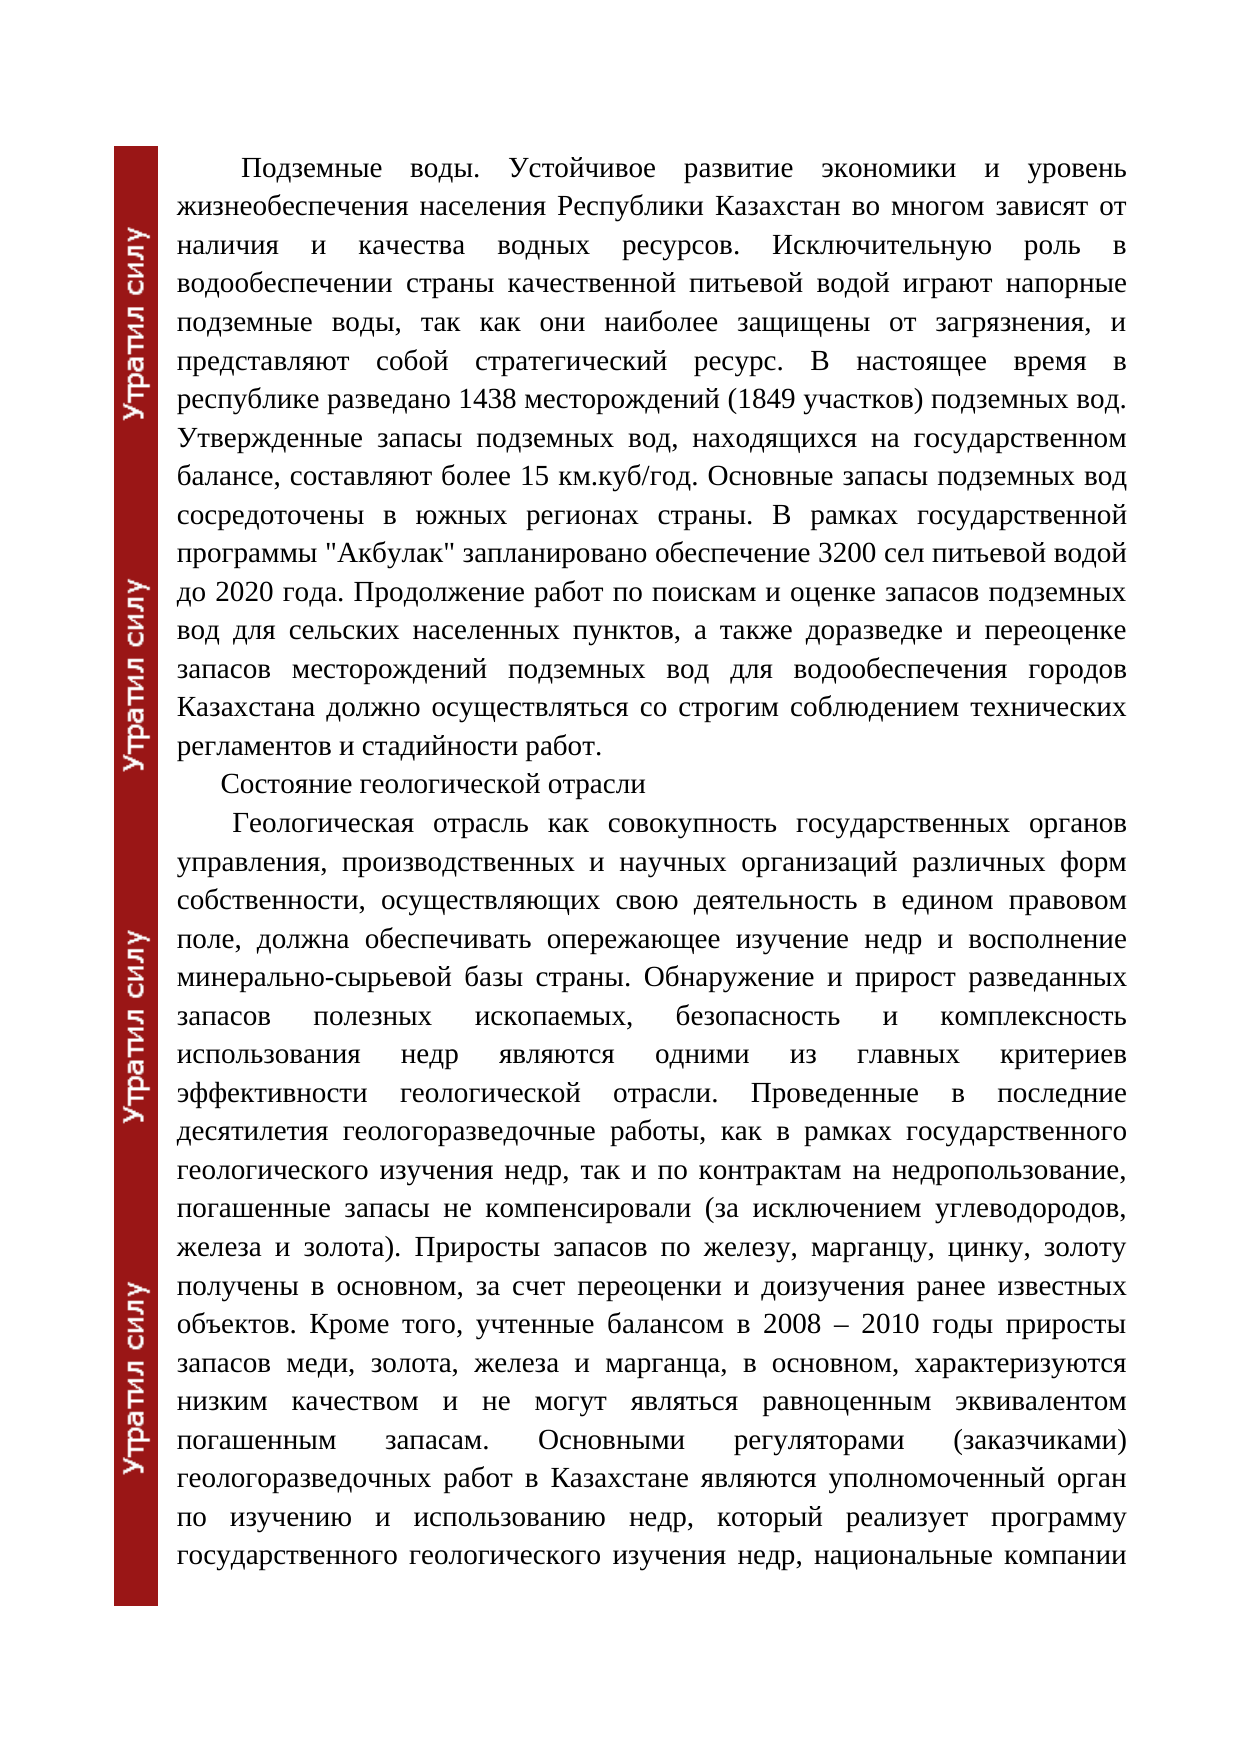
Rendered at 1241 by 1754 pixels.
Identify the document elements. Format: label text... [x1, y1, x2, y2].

picture [114, 146, 158, 150]
picture [114, 762, 158, 767]
picture [114, 1571, 158, 1606]
picture [114, 800, 158, 805]
text Подземные воды. Устойчивое развитие экономики и уровень жизнеобеспечения населения Республики Казахстан во многом зависят от наличия и качества водных ресурсов. Исключительную роль в водообеспечении страны качественной питьевой водой играют напорные подземные воды, так как они наиболее защищены от загрязнения, и представляют собой стратегический ресурс. В настоящее время в республике разведано 1438 месторождений (1849 участков) подземных вод. Утвержденные запасы подземных вод, находящихся на государственном балансе, составляют более 15 км.куб/год. Основные запасы подземных вод сосредоточены в южных регионах страны. В рамках государственной программы "Акбулак" запланировано обеспечение 3200 сел питьевой водой до 2020 года. Продолжение работ по поискам и оценке запасов подземных вод для сельских населенных пунктов, а также доразведке и переоценке запасов месторождений подземных вод для водообеспечения городов Казахстана должно осуществляться со строгим соблюдением технических регламентов и стадийности работ. [112, 150, 1128, 762]
text Состояние геологической отрасли [112, 767, 1128, 800]
